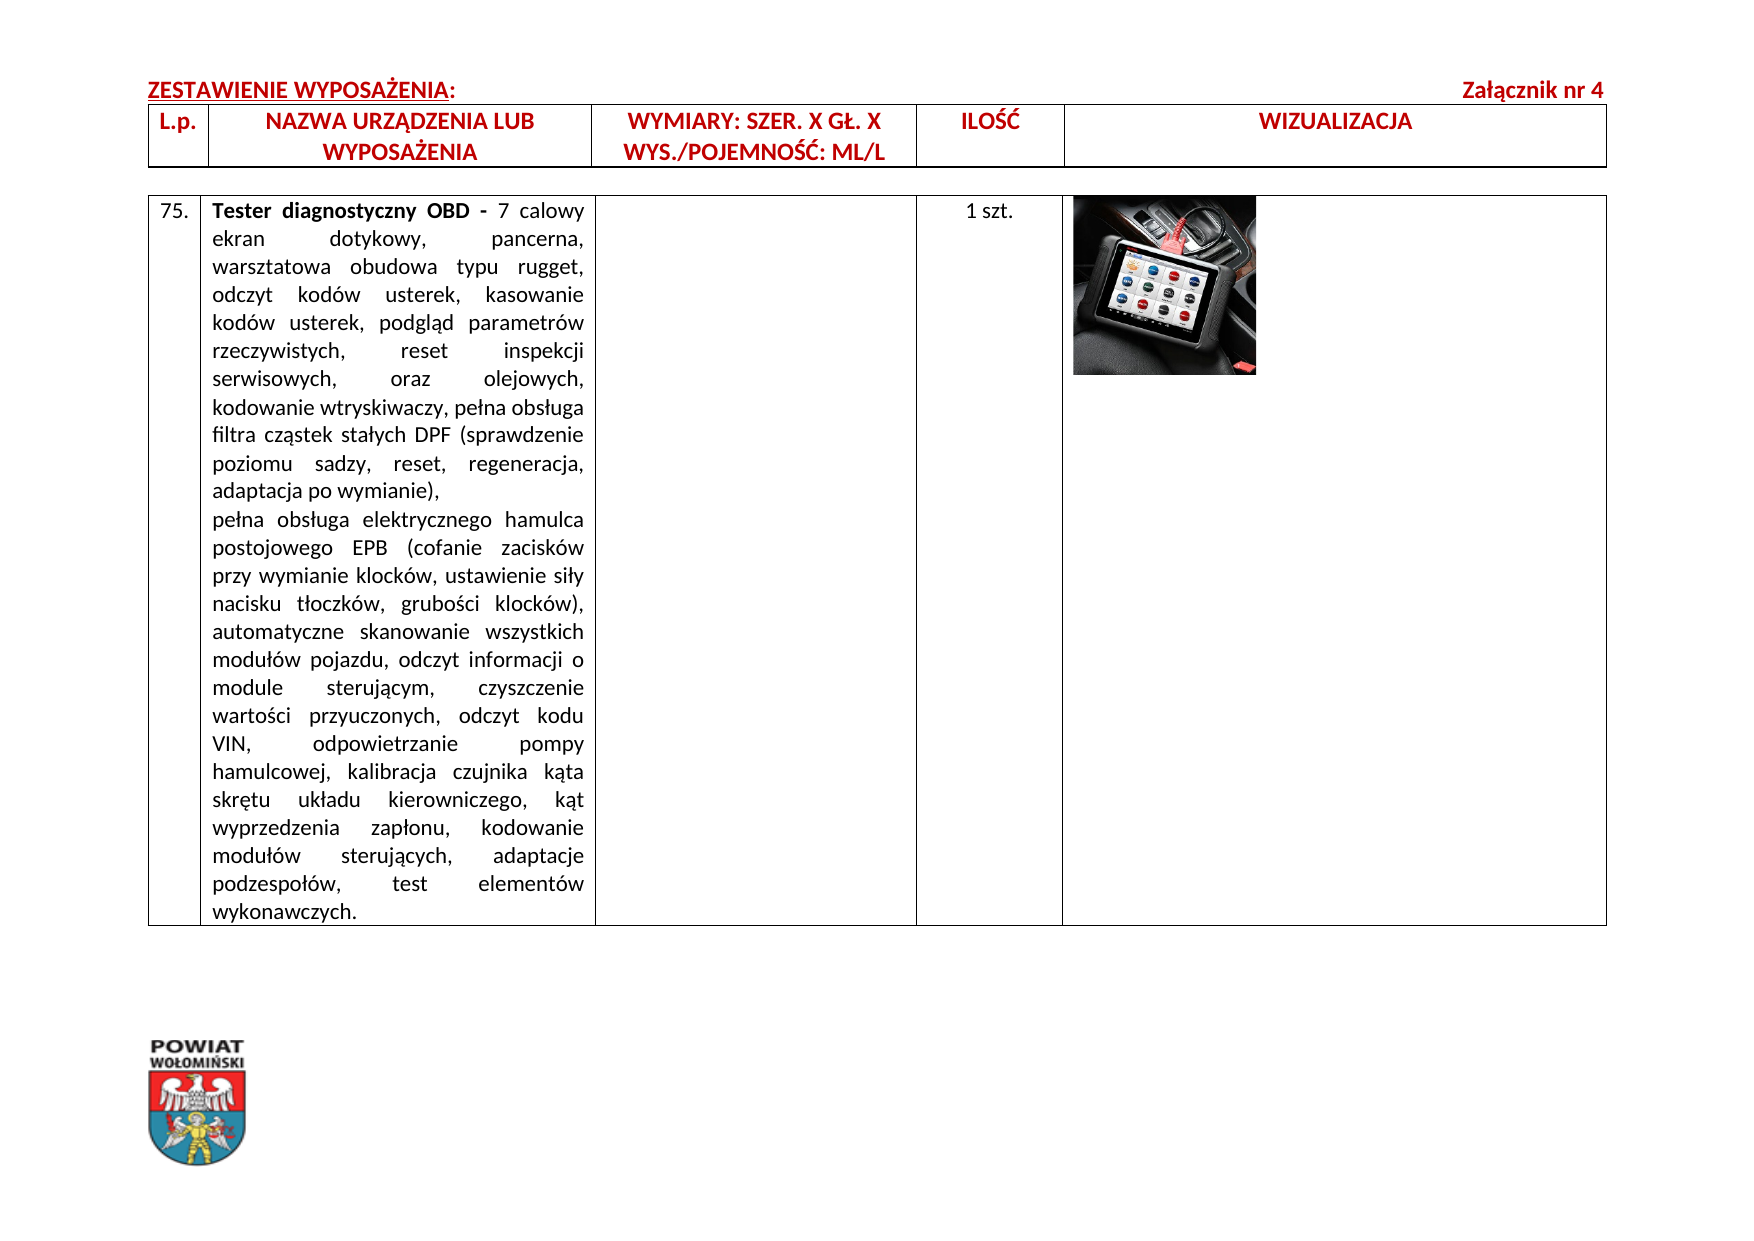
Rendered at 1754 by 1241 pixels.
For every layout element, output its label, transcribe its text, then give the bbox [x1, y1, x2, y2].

table_cell 75. [149, 196, 200, 925]
table_cell [596, 196, 916, 925]
picture [1073, 196, 1257, 375]
table_cell [1063, 196, 1606, 925]
table_cell Tester diagnostyczny OBD - 7 calowy ekran dotykowy, pancerna, warsztatowa obudowa typu rugget, odczyt kodów usterek, kasowanie kodów usterek, podgląd parametrów rzeczywistych, reset inspekcji serwisowych, oraz olejowych, kodowanie wtryskiwaczy, pełna obsługa filtra cząstek stałych DPF (sprawdzenie poziomu sadzy, reset, regeneracja, adaptacja po wymianie), pełna obsługa elektrycznego hamulca postojowego EPB (cofanie zacisków przy wymianie klocków, ustawienie siły nacisku tłoczków, grubości klocków), automatyczne skanowanie wszystkich modułów pojazdu, odczyt informacji o module sterującym, czyszczenie wartości przyuczonych, odczyt kodu VIN, odpowietrzanie pompy hamulcowej, kalibracja czujnika kąta skrętu układu kierowniczego, kąt wyprzedzenia zapłonu, kodowanie modułów sterujących, adaptacje podzespołów, test elementów wykonawczych. [201, 196, 595, 925]
table_cell 1 szt. [917, 196, 1062, 925]
picture [147, 1040, 251, 1167]
